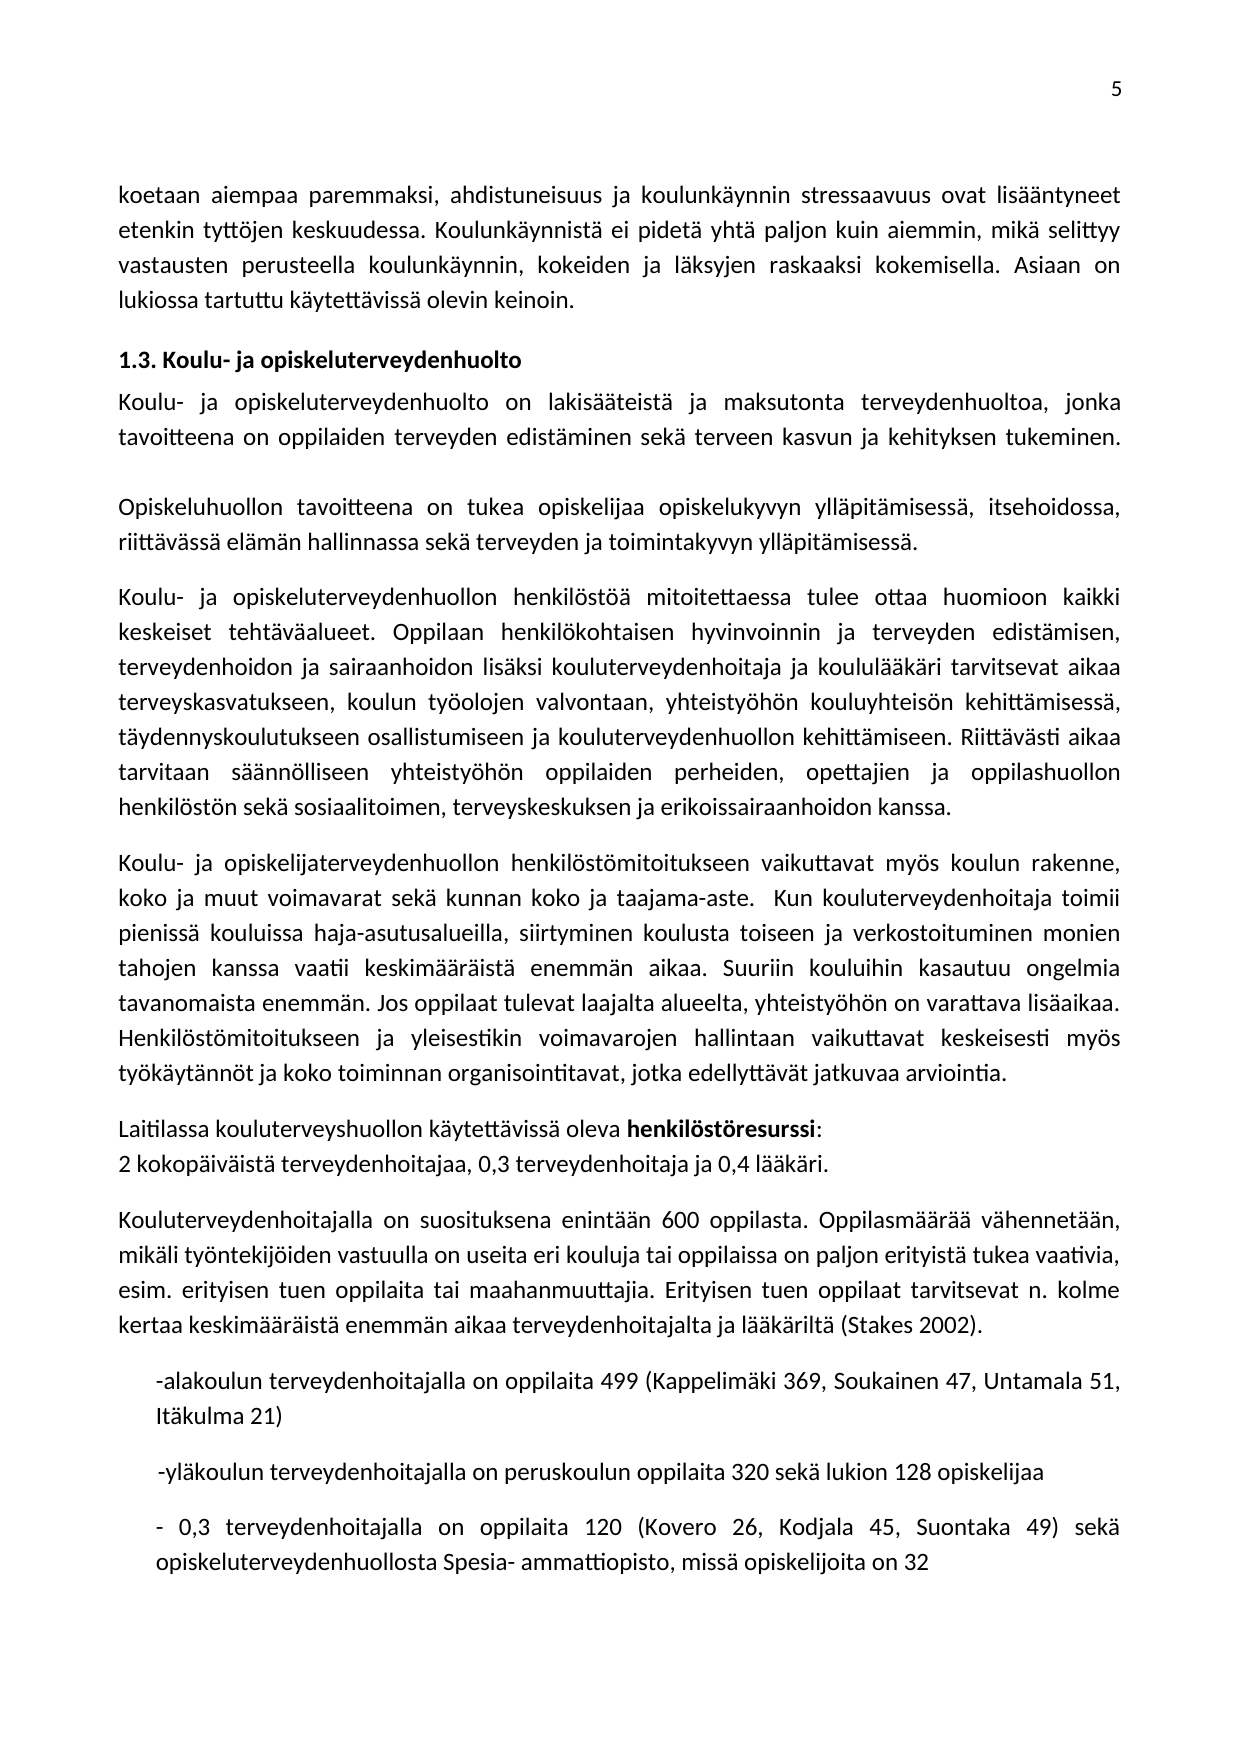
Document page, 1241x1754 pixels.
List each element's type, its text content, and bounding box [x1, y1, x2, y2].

text Laitilassa kouluterveyshuollon käytettävissä oleva henkilöstöresurssi: [118, 1113, 1122, 1144]
text -alakoulun terveydenhoitajalla on oppilaita 499 (Kappelimäki 369, Soukainen 47, Untamala 51, Itäkulma 21) [156, 1365, 1122, 1430]
subtitle 1.3. Koulu- ja opiskeluterveydenhuolto [118, 344, 1122, 375]
text Kouluterveydenhoitajalla on suosituksena enintään 600 oppilasta. Oppilasmäärää vähennetään, mikäli työntekijöiden vastuulla on useita eri kouluja tai oppilaissa on paljon erityistä tukea vaativia, esim. erityisen tuen oppilaita tai maahanmuuttajia. Erityisen tuen oppilaat tarvitsevat n. kolme kertaa keskimääräistä enemmän aikaa terveydenhoitajalta ja lääkäriltä (Stakes 2002). [118, 1204, 1122, 1339]
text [118, 179, 1122, 315]
text Koulu- ja opiskeluterveydenhuolto on lakisääteistä ja maksutonta terveydenhuoltoa, jonka tavoitteena on oppilaiden terveyden edistäminen sekä terveen kasvun ja kehityksen tukeminen. Opiskeluhuollon tavoitteena on tukea opiskelijaa opiskelukyvyn ylläpitämisessä, itsehoidossa, riittävässä elämän hallinnassa sekä terveyden ja toimintakyvyn ylläpitämisessä. [118, 386, 1122, 556]
text Koulu- ja opiskeluterveydenhuollon henkilöstöä mitoitettaessa tulee ottaa huomioon kaikki keskeiset tehtäväalueet. Oppilaan henkilökohtaisen hyvinvoinnin ja terveyden edistämisen, terveydenhoidon ja sairaanhoidon lisäksi kouluterveydenhoitaja ja koululääkäri tarvitsevat aikaa terveyskasvatukseen, koulun työolojen valvontaan, yhteistyöhön kouluyhteisön kehittämisessä, täydennyskoulutukseen osallistumiseen ja kouluterveydenhuollon kehittämiseen. Riittävästi aikaa tarvitaan säännölliseen yhteistyöhön oppilaiden perheiden, opettajien ja oppilashuollon henkilöstön sekä sosiaalitoimen, terveyskeskuksen ja erikoissairaanhoidon kanssa. [118, 582, 1122, 822]
text 2 kokopäiväistä terveydenhoitajaa, 0,3 terveydenhoitaja ja 0,4 lääkäri. [118, 1148, 1122, 1179]
text - 0,3 terveydenhoitajalla on oppilaita 120 (Kovero 26, Kodjala 45, Suontaka 49) sekä opiskeluterveydenhuollosta Spesia- ammattiopisto, missä opiskelijoita on 32 [156, 1512, 1122, 1577]
text Koulu- ja opiskelijaterveydenhuollon henkilöstömitoitukseen vaikuttavat myös koulun rakenne, koko ja muut voimavarat sekä kunnan koko ja taajama-aste. Kun kouluterveydenhoitaja toimii pienissä kouluissa haja-asutusalueilla, siirtyminen koulusta toiseen ja verkostoituminen monien tahojen kanssa vaatii keskimääräistä enemmän aikaa. Suuriin kouluihin kasautuu ongelmia tavanomaista enemmän. Jos oppilaat tulevat laajalta alueelta, yhteistyöhön on varattava lisäaikaa. Henkilöstömitoitukseen ja yleisestikin voimavarojen hallintaan vaikuttavat keskeisesti myös työkäytännöt ja koko toiminnan organisointitavat, jotka edellyttävät jatkuvaa arviointia. [118, 847, 1122, 1088]
text -yläkoulun terveydenhoitajalla on peruskoulun oppilaita 320 sekä lukion 128 opiskelijaa [118, 1456, 1122, 1486]
